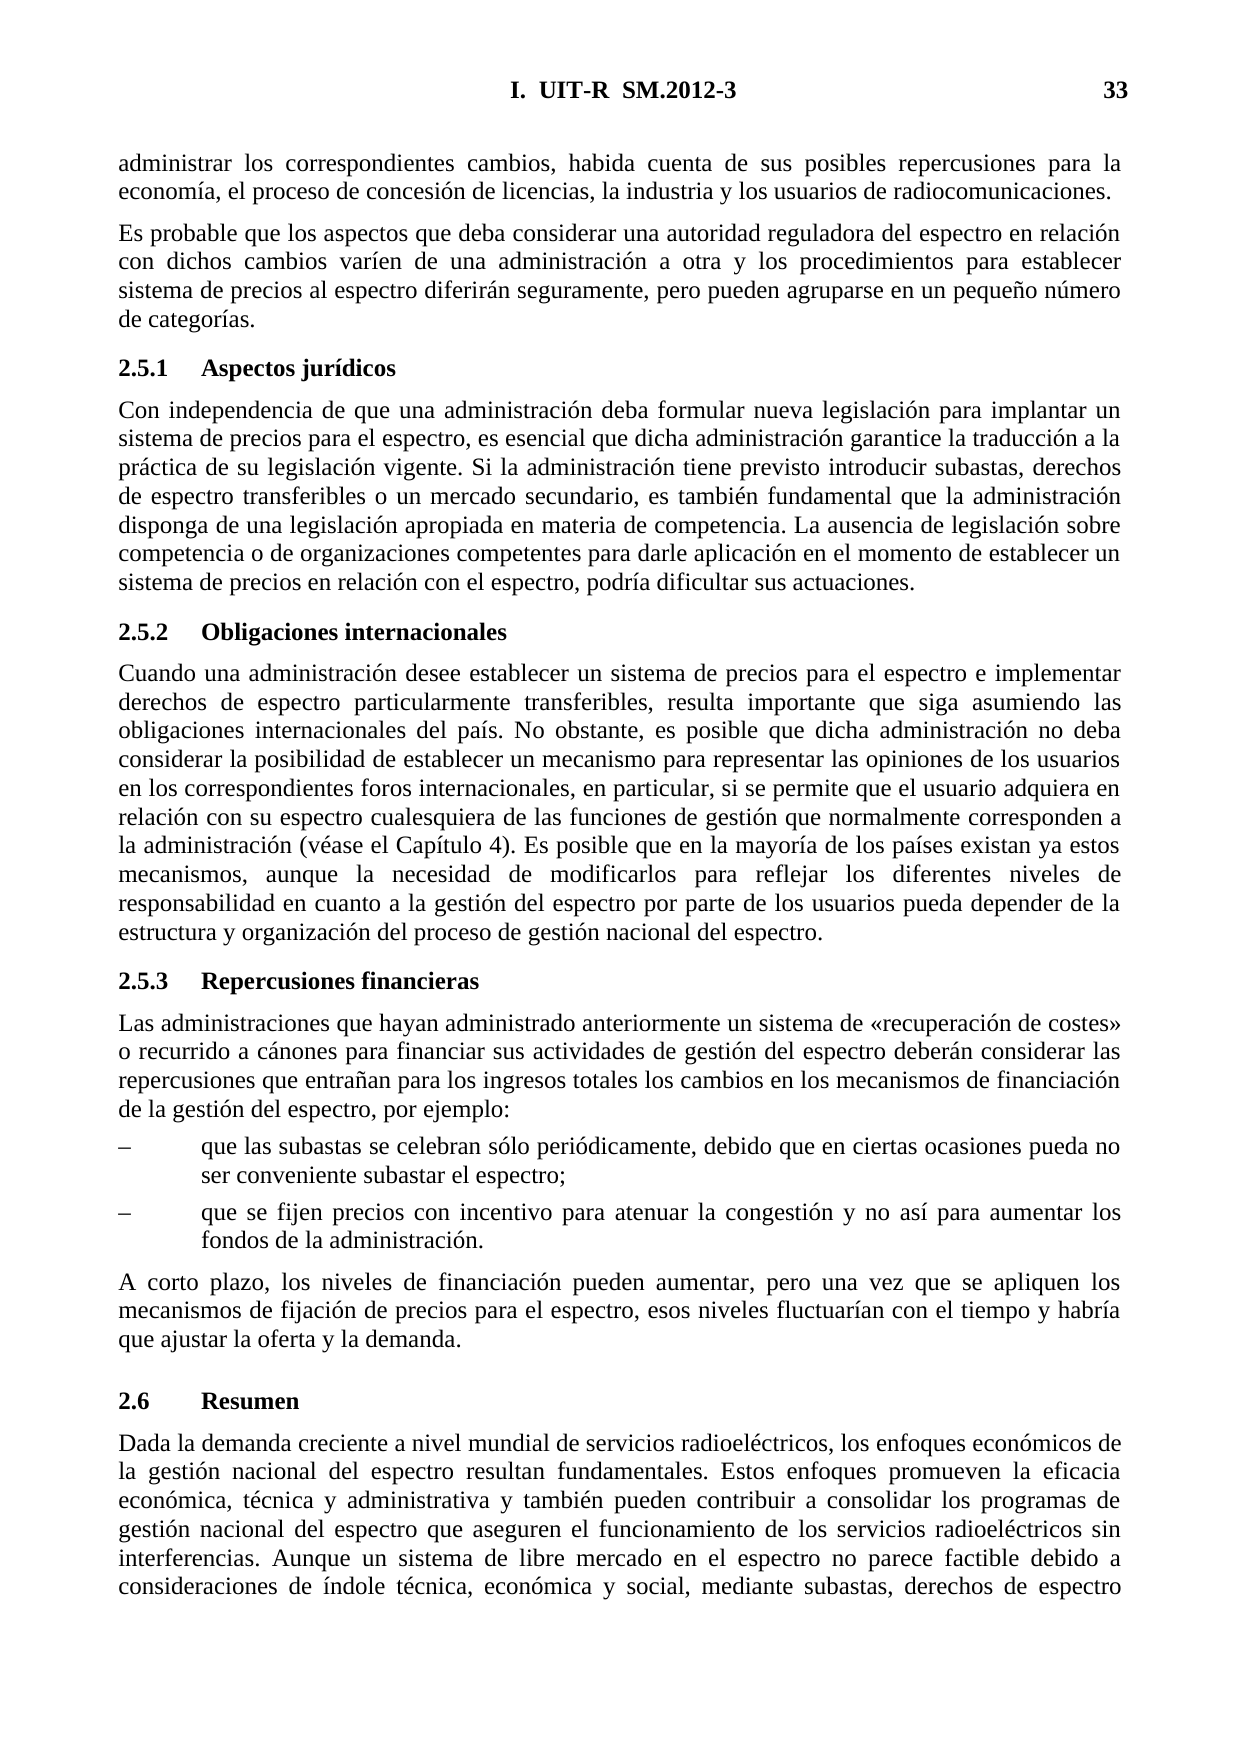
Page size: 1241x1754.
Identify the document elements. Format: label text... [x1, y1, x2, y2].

subtitle 2.5.3 Repercusiones financieras [118, 966, 1122, 995]
text A corto plazo, los niveles de financiación pueden aumentar, pero una vez que se apliquen los mecanismos de fijación de precios para el espectro, esos niveles fluctuarían con el tiempo y habría que ajustar la oferta y la demanda. [118, 1267, 1122, 1353]
text Las administraciones que hayan administrado anteriormente un sistema de «recuperación de costes» o recurrido a cánones para financiar sus actividades de gestión del espectro deberán considerar las repercusiones que entrañan para los ingresos totales los cambios en los mecanismos de financiación de la gestión del espectro, por ejemplo: [118, 1008, 1122, 1123]
subtitle 2.5.1 Aspectos jurídicos [118, 353, 1122, 382]
text Cuando una administración desee establecer un sistema de precios para el espectro e implementar derechos de espectro particularmente transferibles, resulta importante que siga asumiendo las obligaciones internacionales del país. No obstante, es posible que dicha administración no deba considerar la posibilidad de establecer un mecanismo para representar las opiniones de los usuarios en los correspondientes foros internacionales, en particular, si se permite que el usuario adquiera en relación con su espectro cualesquiera de las funciones de gestión que normalmente corresponden a la administración (véase el Capítulo 4). Es posible que en la mayoría de los países existan ya estos mecanismos, aunque la necesidad de modificarlos para reflejar los diferentes niveles de responsabilidad en cuanto a la gestión del espectro por parte de los usuarios pueda depender de la estructura y organización del proceso de gestión nacional del espectro. [118, 658, 1122, 946]
text Con independencia de que una administración deba formular nueva legislación para implantar un sistema de precios para el espectro, es esencial que dicha administración garantice la traducción a la práctica de su legislación vigente. Si la administración tiene previsto introducir subastas, derechos de espectro transferibles o un mercado secundario, es también fundamental que la administración disponga de una legislación apropiada en materia de competencia. La ausencia de legislación sobre competencia o de organizaciones competentes para darle aplicación en el momento de establecer un sistema de precios en relación con el espectro, podría dificultar sus actuaciones. [118, 395, 1122, 596]
text – que las subastas se celebran sólo periódicamente, debido que en ciertas ocasiones pueda no ser conveniente subastar el espectro; [118, 1131, 1122, 1188]
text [118, 148, 1122, 205]
subtitle 2.6 Resumen [118, 1386, 1122, 1415]
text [118, 1428, 1122, 1600]
text Es probable que los aspectos que deba considerar una autoridad reguladora del espectro en relación con dichos cambios varíen de una administración a otra y los procedimientos para establecer sistema de precios al espectro diferirán seguramente, pero pueden agruparse en un pequeño número de categorías. [118, 218, 1122, 333]
subtitle 2.5.2 Obligaciones internacionales [118, 617, 1122, 646]
text – que se fijen precios con incentivo para atenuar la congestión y no así para aumentar los fondos de la administración. [118, 1197, 1122, 1254]
